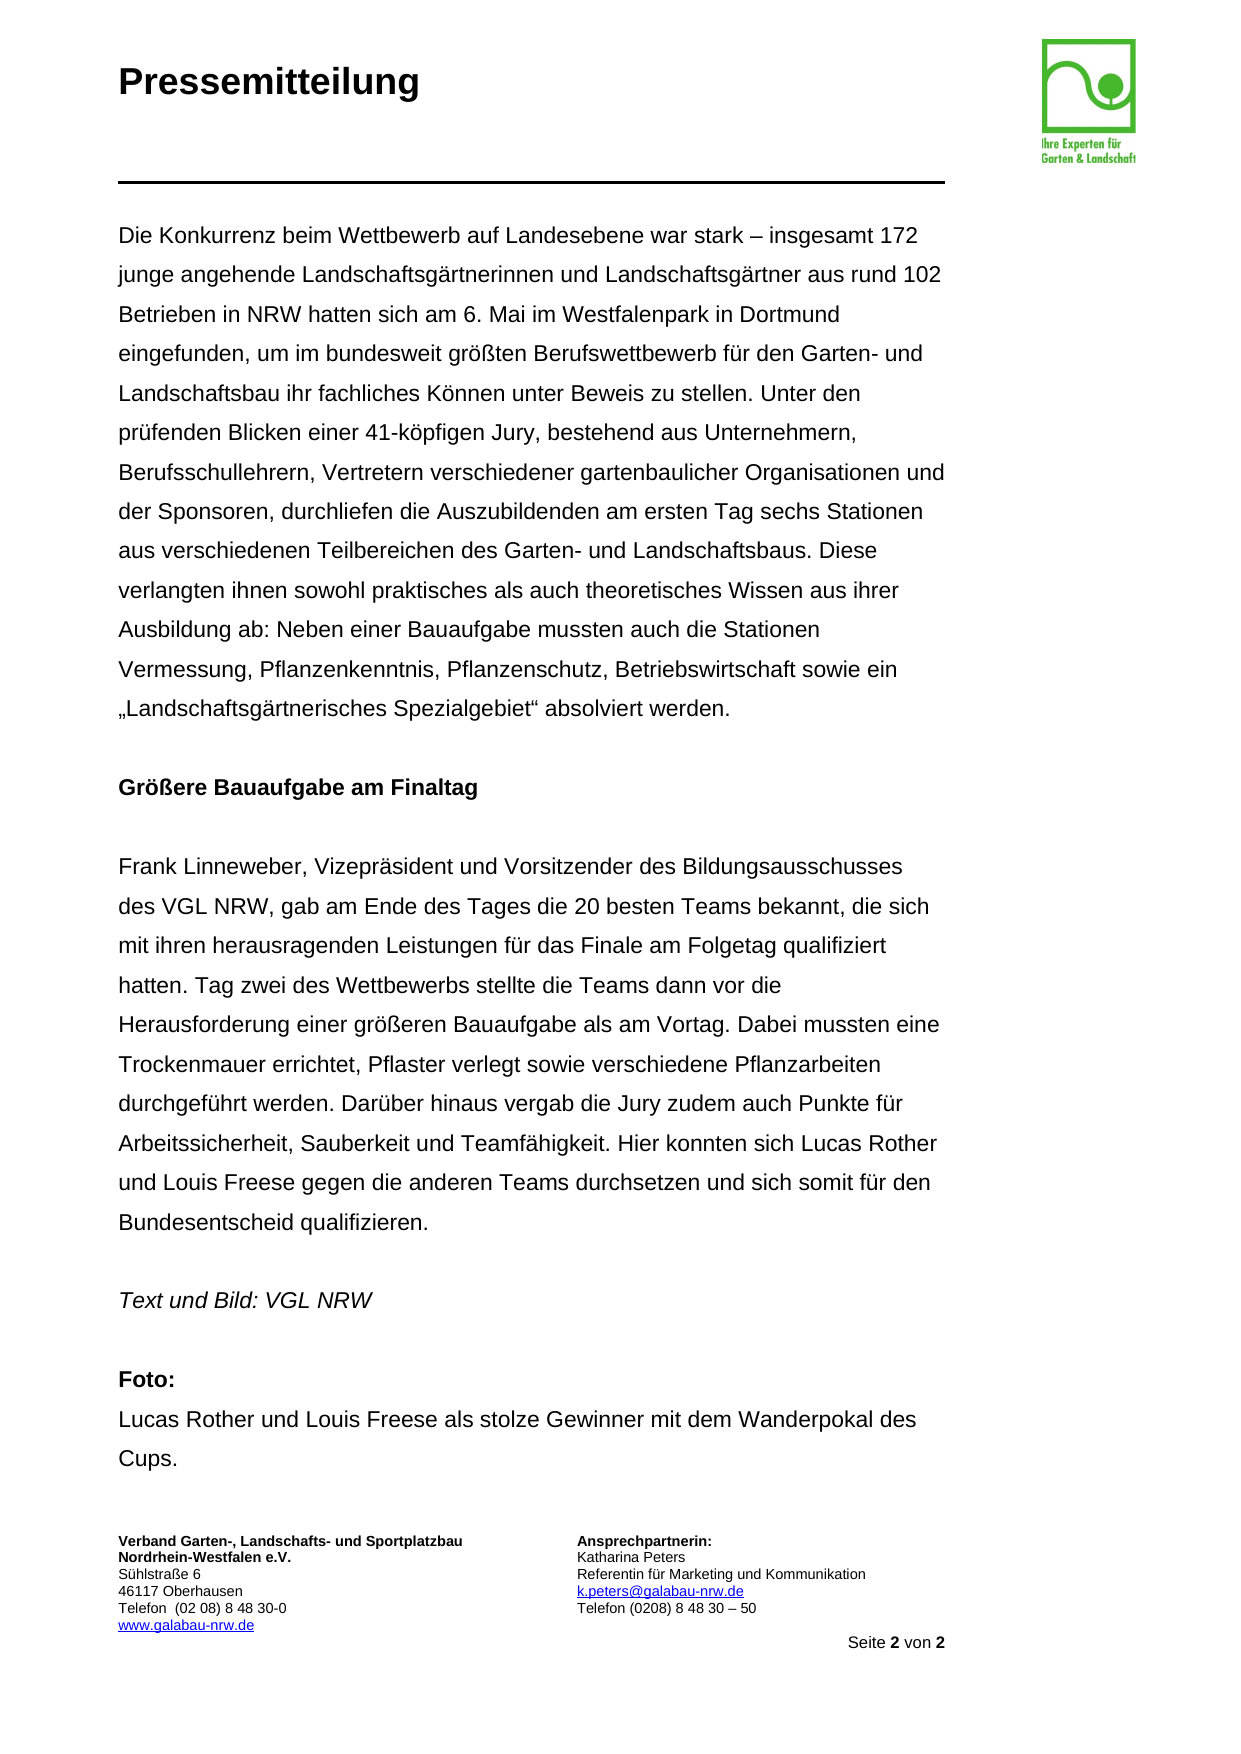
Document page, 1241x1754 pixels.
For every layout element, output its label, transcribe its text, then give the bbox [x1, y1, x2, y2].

text Größere Bauaufgabe am Finaltag [118, 774, 945, 801]
text Frank Linneweber, Vizepräsident und Vorsitzender des Bildungsausschusses des VGL NRW, gab am Ende des Tages die 20 besten Teams bekannt, die sich mit ihren herausragenden Leistungen für das Finale am Folgetag qualifiziert hatten. Tag zwei des Wettbewerbs stellte die Teams dann vor die Herausforderung einer größeren Bauaufgabe als am Vortag. Dabei mussten eine Trockenmauer errichtet, Pflaster verlegt sowie verschiedene Pflanzarbeiten durchgeführt werden. Darüber hinaus vergab die Jury zudem auch Punkte für Arbeitssicherheit, Sauberkeit und Teamfähigkeit. Hier konnten sich Lucas Rother und Louis Freese gegen die anderen Teams durchsetzen und sich somit für den Bundesentscheid qualifizieren. [118, 853, 945, 1235]
text Die Konkurrenz beim Wettbewerb auf Landesebene war stark – insgesamt 172 junge angehende Landschaftsgärtnerinnen und Landschaftsgärtner aus rund 102 Betrieben in NRW hatten sich am 6. Mai im Westfalenpark in Dortmund eingefunden, um im bundesweit größten Berufswettbewerb für den Garten- und Landschaftsbau ihr fachliches Können unter Beweis zu stellen. Unter den prüfenden Blicken einer 41-köpfigen Jury, bestehend aus Unternehmern, Berufsschullehrern, Vertretern verschiedener gartenbaulicher Organisationen und der Sponsoren, durchliefen die Auszubildenden am ersten Tag sechs Stationen aus verschiedenen Teilbereichen des Garten- und Landschaftsbaus. Diese verlangten ihnen sowohl praktisches als auch theoretisches Wissen aus ihrer Ausbildung ab: Neben einer Bauaufgabe mussten auch die Stationen Vermessung, Pflanzenkenntnis, Pflanzenschutz, Betriebswirtschaft sowie ein „Landschaftsgärtnerisches Spezialgebiet“ absolviert werden. [118, 222, 945, 722]
text Foto: Lucas Rother und Louis Freese als stolze Gewinner mit dem Wanderpokal des Cups. [118, 1366, 945, 1472]
text Text und Bild: VGL NRW [118, 1287, 945, 1314]
picture [1042, 39, 1136, 163]
